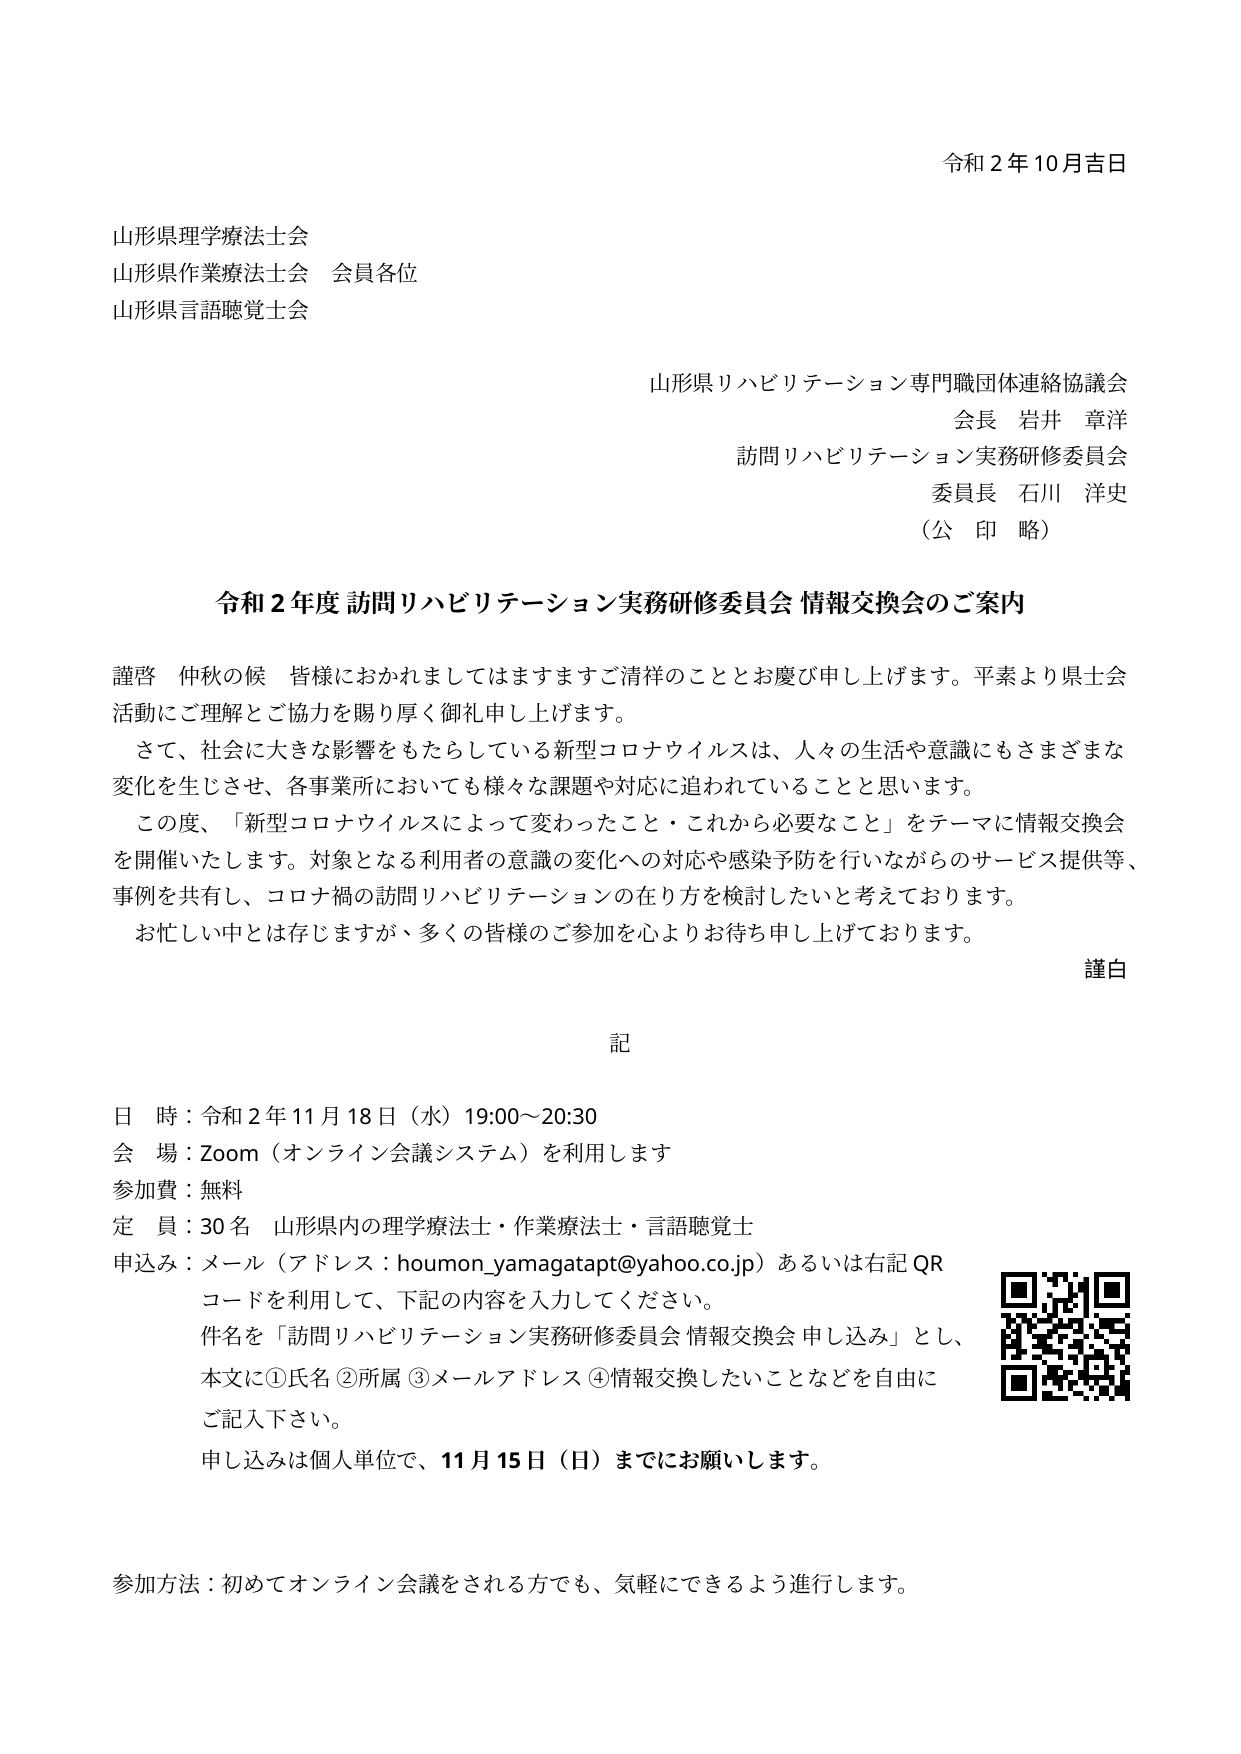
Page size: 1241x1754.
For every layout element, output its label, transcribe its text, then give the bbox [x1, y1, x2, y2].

text 謹啓 仲秋の候 皆様におかれましてはますますご清祥のこととお慶び申し上げます。平素より県士会活動にご理解とご協力を賜り厚く御礼申し上げます。 [112, 657, 1128, 730]
text 謹白 [112, 950, 1128, 987]
text 定 員：30名 山形県内の理学療法士・作業療法士・言語聴覚士 [112, 1207, 1128, 1244]
text 申込み：メール（アドレス：houmon_yamagatapt@yahoo.co.jp）あるいは右記QR [112, 1244, 1128, 1280]
text 本文に①氏名 ②所属 ③メールアドレス ④情報交換したいことなどを自由に [200, 1358, 985, 1395]
text 山形県理学療法士会 [112, 217, 1128, 254]
text 会長 岩井 章洋 [112, 400, 1128, 437]
text 令和2年度 訪問リハビリテーション実務研修委員会 情報交換会のご案内 [112, 584, 1128, 620]
text 記 [112, 1024, 1128, 1060]
text さて、社会に大きな影響をもたらしている新型コロナウイルスは、人々の生活や意識にもさまざまな変化を生じさせ、各事業所においても様々な課題や対応に追われていることと思います。 [112, 730, 1128, 804]
text （公 印 略） [112, 510, 1062, 547]
text 委員長 石川 洋史 [112, 474, 1128, 510]
text 令和2年10月吉日 [112, 144, 1128, 180]
text コードを利用して、下記の内容を入力してください。 [112, 1280, 985, 1317]
text 申し込みは個人単位で、11月15日（日）までにお願いします。 [156, 1441, 1128, 1478]
picture [985, 1256, 1145, 1416]
text お忙しい中とは存じますが、多くの皆様のご参加を心よりお待ち申し上げております。 [112, 914, 1128, 950]
text ご記入下さい。 [200, 1400, 1128, 1436]
text 山形県言語聴覚士会 [112, 290, 1128, 327]
text 訪問リハビリテーション実務研修委員会 [112, 437, 1128, 474]
text 参加方法：初めてオンライン会議をされる方でも、気軽にできるよう進行します。 [112, 1564, 1128, 1601]
text 参加費：無料 [112, 1170, 1128, 1207]
text 山形県作業療法士会 会員各位 [112, 254, 1128, 290]
text 会 場：Zoom（オンライン会議システム）を利用します [112, 1134, 1128, 1170]
text 日 時：令和2年11月18日（水）19:00～20:30 [112, 1097, 1128, 1134]
text この度、「新型コロナウイルスによって変わったこと・これから必要なこと」をテーマに情報交換会 を開催いたします。対象となる利用者の意識の変化への対応や感染予防を行いながらのサービス提供等、事例を共有し、コロナ禍の訪問リハビリテーションの在り方を検討したいと考えております。 [112, 804, 1128, 914]
text 件名を「訪問リハビリテーション実務研修委員会 情報交換会 申し込み」とし、 [200, 1317, 985, 1354]
text 山形県リハビリテーション専門職団体連絡協議会 [112, 364, 1128, 400]
